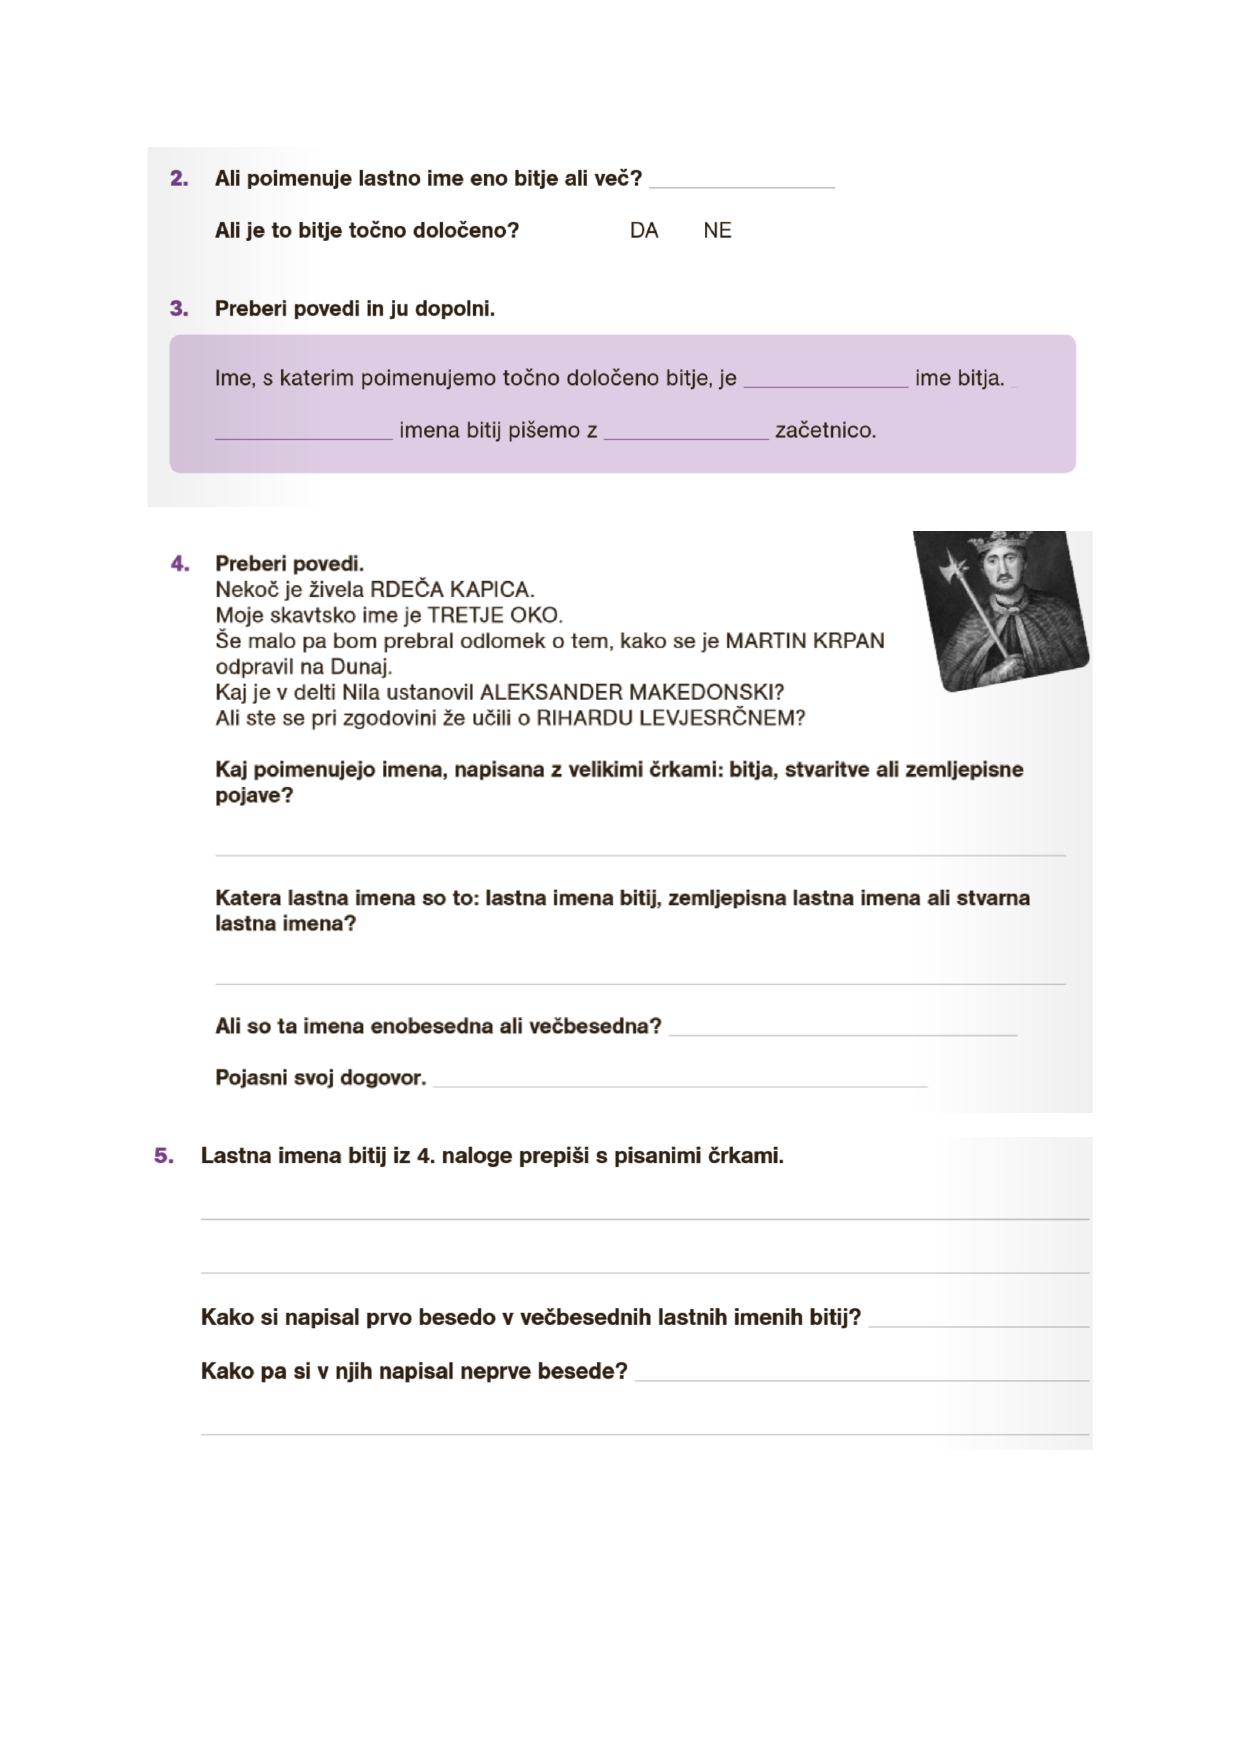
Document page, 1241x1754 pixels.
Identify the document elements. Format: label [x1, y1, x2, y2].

picture [147, 147, 1093, 507]
picture [147, 1137, 1093, 1450]
picture [147, 531, 1093, 1113]
